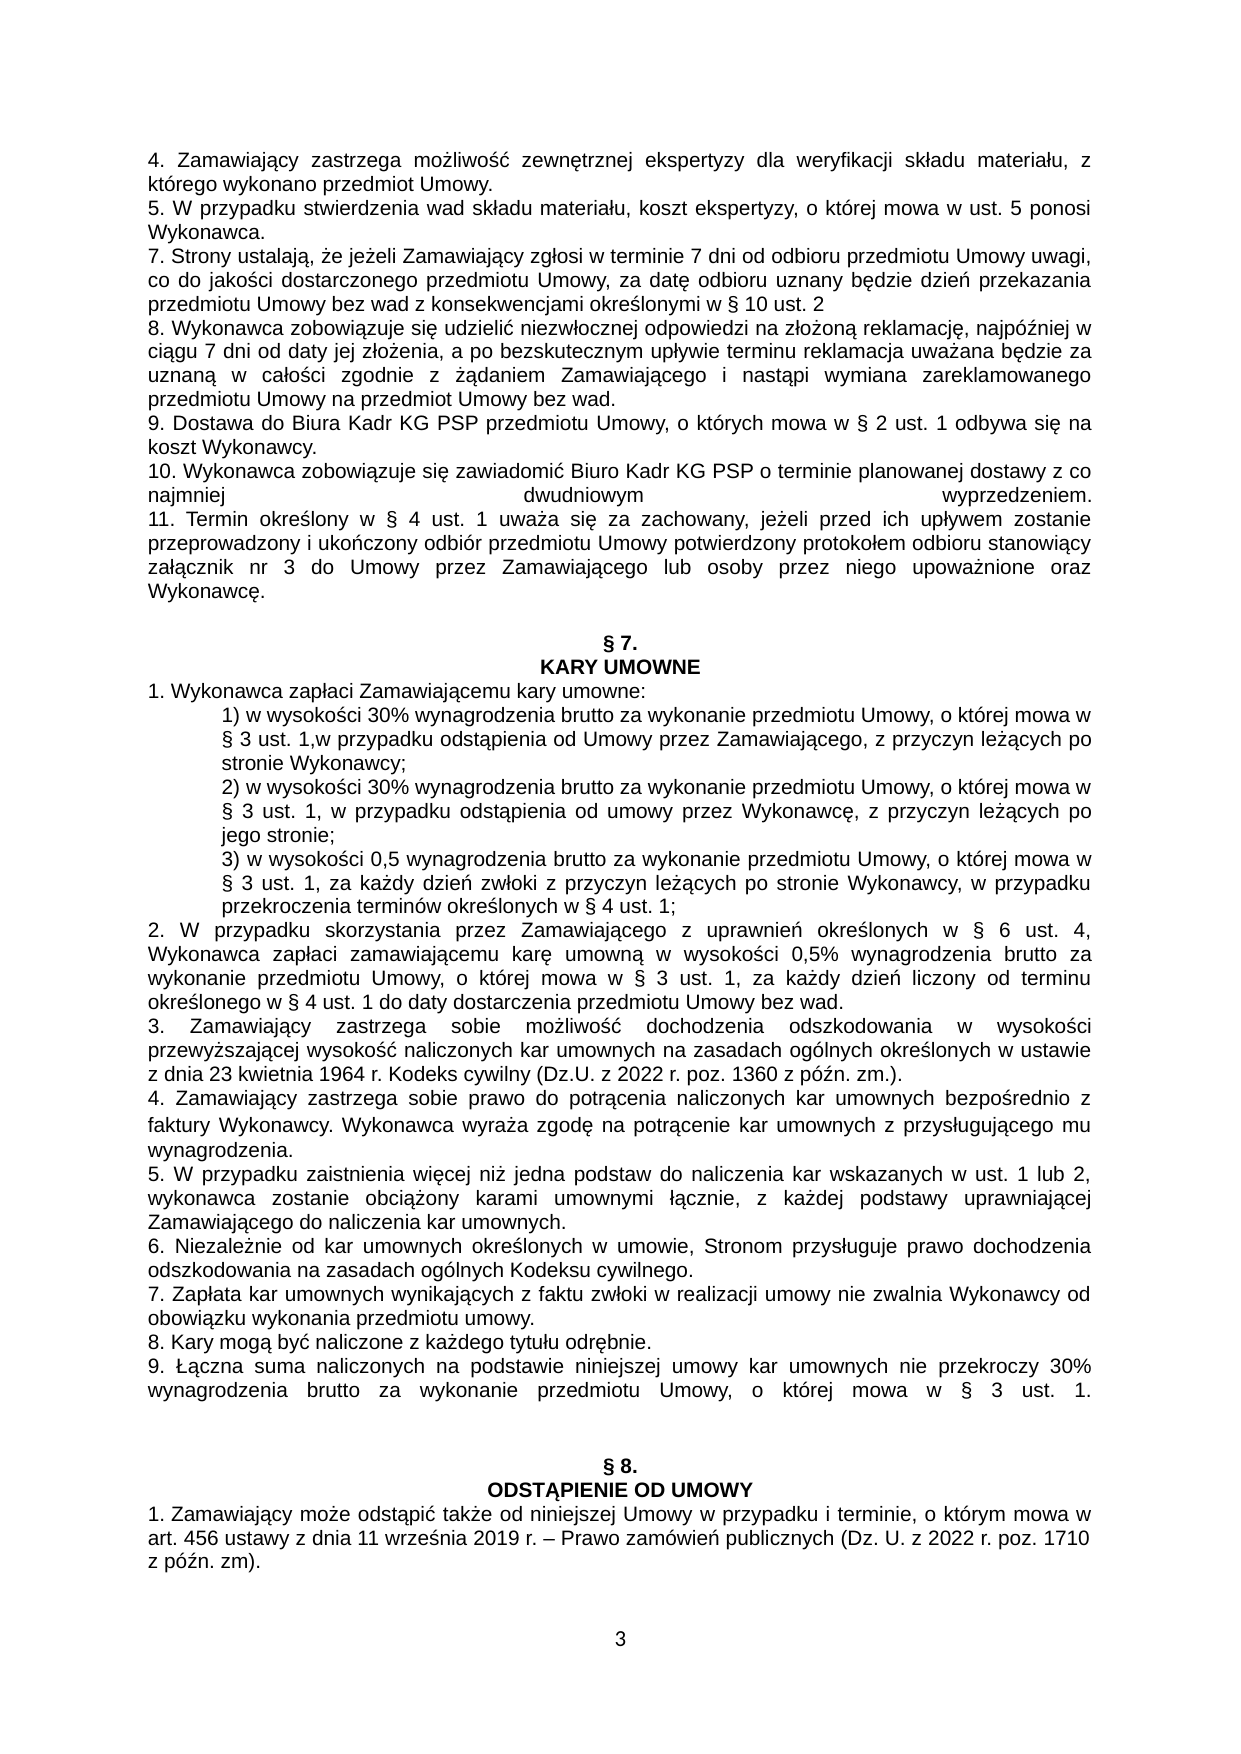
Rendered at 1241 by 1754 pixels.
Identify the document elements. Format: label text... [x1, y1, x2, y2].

text 4. Zamawiający zastrzega możliwość zewnętrznej ekspertyzy dla weryfikacji składu materiału, z którego wykonano przedmiot Umowy. [148, 148, 1093, 196]
text 10. Wykonawca zobowiązuje się zawiadomić Biuro Kadr KG PSP o terminie planowanej dostawy z co najmniej dwudniowym wyprzedzeniem. 11. Termin określony w § 4 ust. 1 uważa się za zachowany, jeżeli przed ich upływem zostanie przeprowadzony i ukończony odbiór przedmiotu Umowy potwierdzony protokołem odbioru stanowiący załącznik nr 3 do Umowy przez Zamawiającego lub osoby przez niego upoważnione oraz Wykonawcę. [148, 459, 1093, 603]
text § 7. [148, 631, 1093, 655]
text 1. Wykonawca zapłaci Zamawiającemu kary umowne: [148, 679, 1093, 703]
text 9. Dostawa do Biura Kadr KG PSP przedmiotu Umowy, o których mowa w § 2 ust. 1 odbywa się na koszt Wykonawcy. [148, 411, 1093, 459]
text 7. Strony ustalają, że jeżeli Zamawiający zgłosi w terminie 7 dni od odbioru przedmiotu Umowy uwagi, co do jakości dostarczonego przedmiotu Umowy, za datę odbioru uznany będzie dzień przekazania przedmiotu Umowy bez wad z konsekwencjami określonymi w § 10 ust. 2 [148, 243, 1093, 315]
text 1) w wysokości 30% wynagrodzenia brutto za wykonanie przedmiotu Umowy, o której mowa w § 3 ust. 1,w przypadku odstąpienia od Umowy przez Zamawiającego, z przyczyn leżących po stronie Wykonawcy; [221, 703, 1093, 774]
text 1. Zamawiający może odstąpić także od niniejszej Umowy w przypadku i terminie, o którym mowa w art. 456 ustawy z dnia 11 września 2019 r. – Prawo zamówień publicznych (Dz. U. z 2022 r. poz. 1710 z późn. zm). [148, 1501, 1093, 1573]
text 2. W przypadku skorzystania przez Zamawiającego z uprawnień określonych w § 6 ust. 4, Wykonawca zapłaci zamawiającemu karę umowną w wysokości 0,5% wynagrodzenia brutto za wykonanie przedmiotu Umowy, o której mowa w § 3 ust. 1, za każdy dzień liczony od terminu określonego w § 4 ust. 1 do daty dostarczenia przedmiotu Umowy bez wad. [148, 918, 1093, 1014]
text 3) w wysokości 0,5 wynagrodzenia brutto za wykonanie przedmiotu Umowy, o której mowa w § 3 ust. 1, za każdy dzień zwłoki z przyczyn leżących po stronie Wykonawcy, w przypadku przekroczenia terminów określonych w § 4 ust. 1; [221, 846, 1093, 918]
text 9. Łączna suma naliczonych na podstawie niniejszej umowy kar umownych nie przekroczy 30% wynagrodzenia brutto za wykonanie przedmiotu Umowy, o której mowa w § 3 ust. 1. [148, 1354, 1093, 1429]
text § 8. [148, 1453, 1093, 1477]
text 3. Zamawiający zastrzega sobie możliwość dochodzenia odszkodowania w wysokości przewyższającej wysokość naliczonych kar umownych na zasadach ogólnych określonych w ustawie z dnia 23 kwietnia 1964 r. Kodeks cywilny (Dz.U. z 2022 r. poz. 1360 z późn. zm.). [148, 1014, 1093, 1086]
text 6. Niezależnie od kar umownych określonych w umowie, Stronom przysługuje prawo dochodzenia odszkodowania na zasadach ogólnych Kodeksu cywilnego. [148, 1234, 1093, 1282]
text 4. Zamawiający zastrzega sobie prawo do potrącenia naliczonych kar umownych bezpośrednio z faktury Wykonawcy. Wykonawca wyraża zgodę na potrącenie kar umownych z przysługującego mu wynagrodzenia. [148, 1086, 1093, 1162]
text KARY UMOWNE [148, 655, 1093, 679]
text 2) w wysokości 30% wynagrodzenia brutto za wykonanie przedmiotu Umowy, o której mowa w § 3 ust. 1, w przypadku odstąpienia od umowy przez Wykonawcę, z przyczyn leżących po jego stronie; [221, 774, 1093, 846]
text 8. Wykonawca zobowiązuje się udzielić niezwłocznej odpowiedzi na złożoną reklamację, najpóźniej w ciągu 7 dni od daty jej złożenia, a po bezskutecznym upływie terminu reklamacja uważana będzie za uznaną w całości zgodnie z żądaniem Zamawiającego i nastąpi wymiana zareklamowanego przedmiotu Umowy na przedmiot Umowy bez wad. [148, 315, 1093, 411]
text 8. Kary mogą być naliczone z każdego tytułu odrębnie. [148, 1330, 1093, 1354]
text ODSTĄPIENIE OD UMOWY [148, 1477, 1093, 1501]
text 5. W przypadku zaistnienia więcej niż jedna podstaw do naliczenia kar wskazanych w ust. 1 lub 2, wykonawca zostanie obciążony karami umownymi łącznie, z każdej podstawy uprawniającej Zamawiającego do naliczenia kar umownych. [148, 1162, 1093, 1234]
text 5. W przypadku stwierdzenia wad składu materiału, koszt ekspertyzy, o której mowa w ust. 5 ponosi Wykonawca. [148, 196, 1093, 243]
text 7. Zapłata kar umownych wynikających z faktu zwłoki w realizacji umowy nie zwalnia Wykonawcy od obowiązku wykonania przedmiotu umowy. [148, 1282, 1093, 1330]
